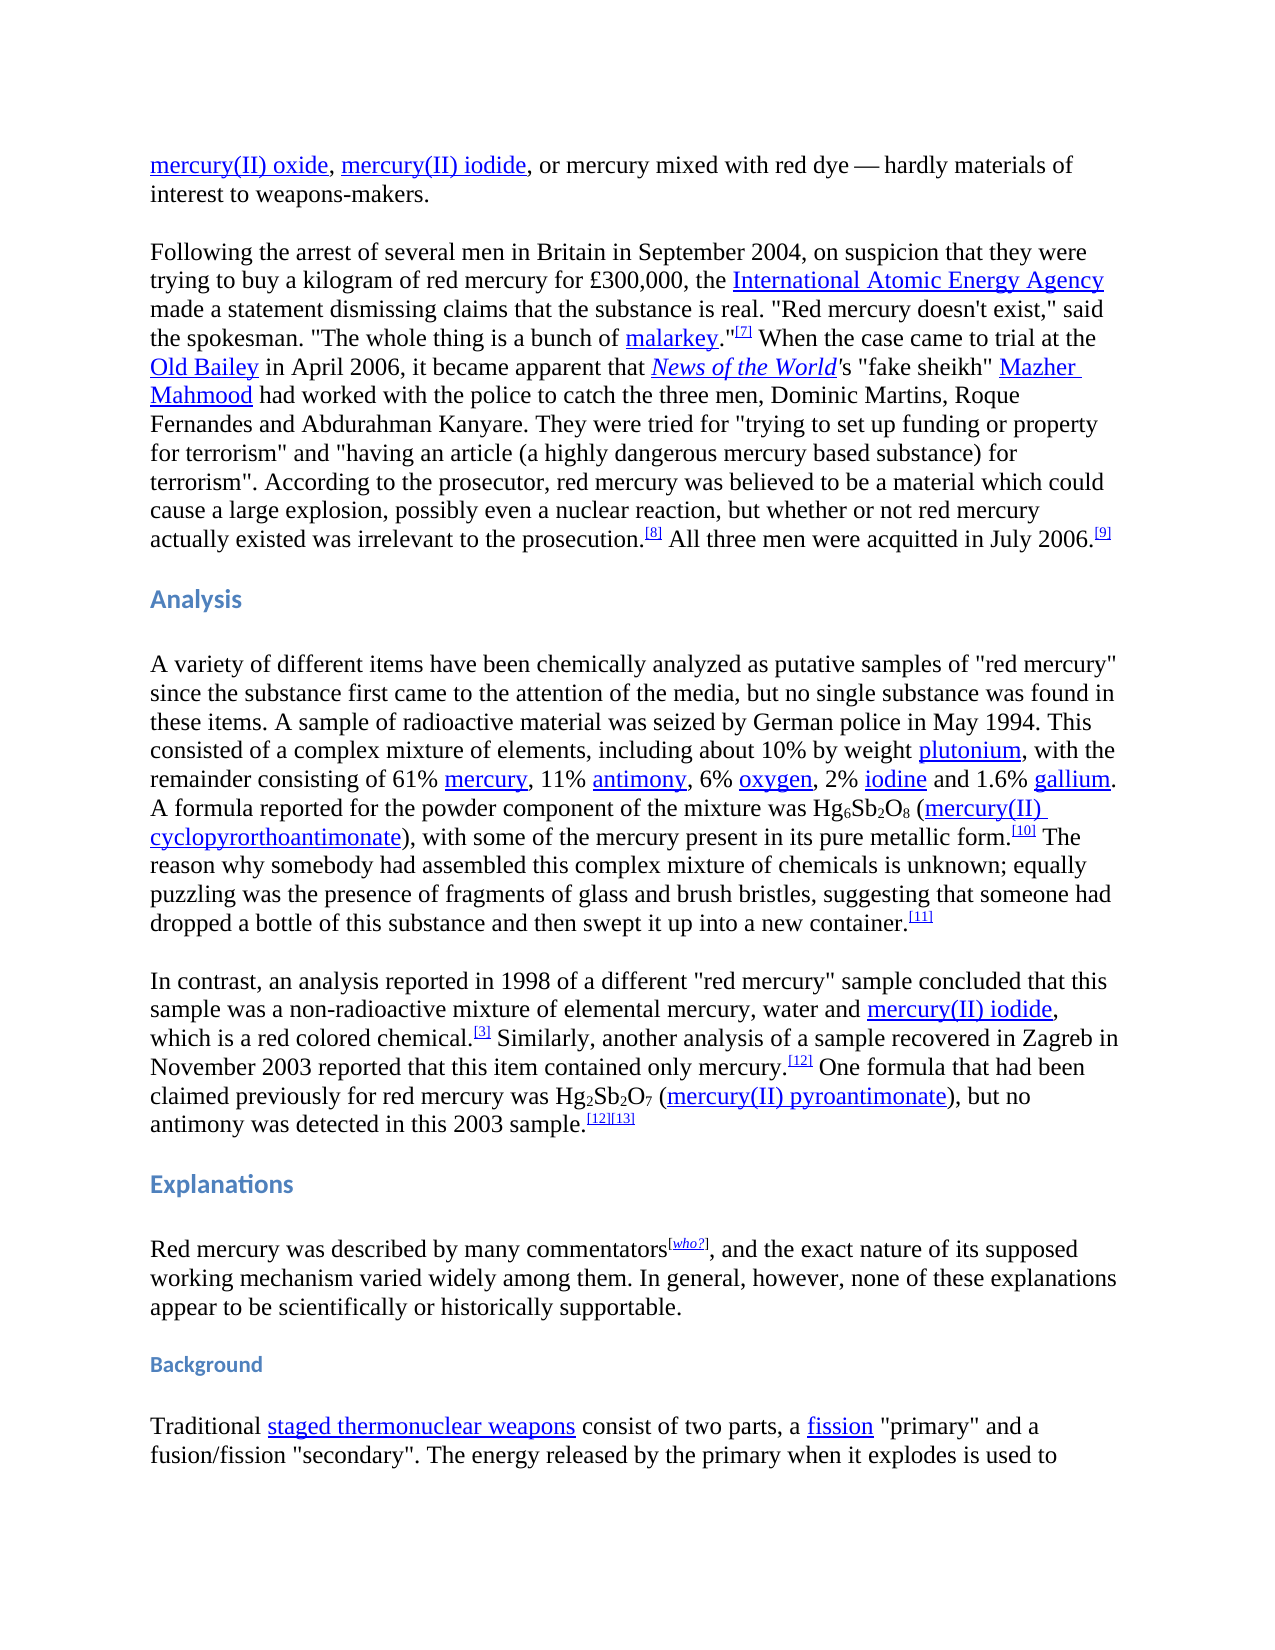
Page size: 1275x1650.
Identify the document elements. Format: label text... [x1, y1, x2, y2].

text A variety of different items have been chemically analyzed as putative samples of "red mercury" since the substance first came to the attention of the media, but no single substance was found in these items. A sample of radioactive material was seized by German police in May 1994. This consisted of a complex mixture of elements, including about 10% by weight plutonium, with the remainder consisting of 61% mercury, 11% antimony, 6% oxygen, 2% iodine and 1.6% gallium. A formula reported for the powder component of the mixture was Hg6Sb2O8 (mercury(II) cyclopyrorthoantimonate), with some of the mercury present in its pure metallic form.[10] The reason why somebody had assembled this complex mixture of chemicals is unknown; equally puzzling was the presence of fragments of glass and brush bristles, suggesting that someone had dropped a bottle of this substance and then swept it up into a new container.[11] [150, 649, 1125, 937]
text Red mercury was described by many commentators[who?], and the exact nature of its supposed working mechanism varied widely among them. In general, however, none of these explanations appear to be scientifically or historically supportable. [150, 1234, 1125, 1321]
text Following the arrest of several men in Britain in September 2004, on suspicion that they were trying to buy a kilogram of red mercury for £300,000, the International Atomic Energy Agency made a statement dismissing claims that the substance is real. "Red mercury doesn't exist," said the spokesman. "The whole thing is a bunch of malarkey."[7] When the case came to trial at the Old Bailey in April 2006, it became apparent that News of the World's "fake sheikh" Mazher Mahmood had worked with the police to catch the three men, Dominic Martins, Roque Fernandes and Abdurahman Kanyare. They were tried for "trying to set up funding or property for terrorism" and "having an article (a highly dangerous mercury based substance) for terrorism". According to the prosecutor, red mercury was believed to be a material which could cause a large explosion, possibly even a nuclear reaction, but whether or not red mercury actually existed was irrelevant to the prosecution.[8] All three men were acquitted in July 2006.[9] [150, 237, 1125, 553]
text In contrast, an analysis reported in 1998 of a different "red mercury" sample concluded that this sample was a non-radioactive mixture of elemental mercury, water and mercury(II) iodide, which is a red colored chemical.[3] Similarly, another analysis of a sample recovered in Zagreb in November 2003 reported that this item contained only mercury.[12] One formula that had been claimed previously for red mercury was Hg2Sb2O7 (mercury(II) pyroantimonate), but no antimony was detected in this 2003 sample.[12][13] [150, 966, 1125, 1138]
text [150, 150, 1125, 207]
subtitle Analysis [150, 582, 1125, 615]
subtitle Explanations [150, 1167, 1125, 1201]
subtitle Background [150, 1350, 1125, 1378]
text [150, 1411, 1125, 1469]
